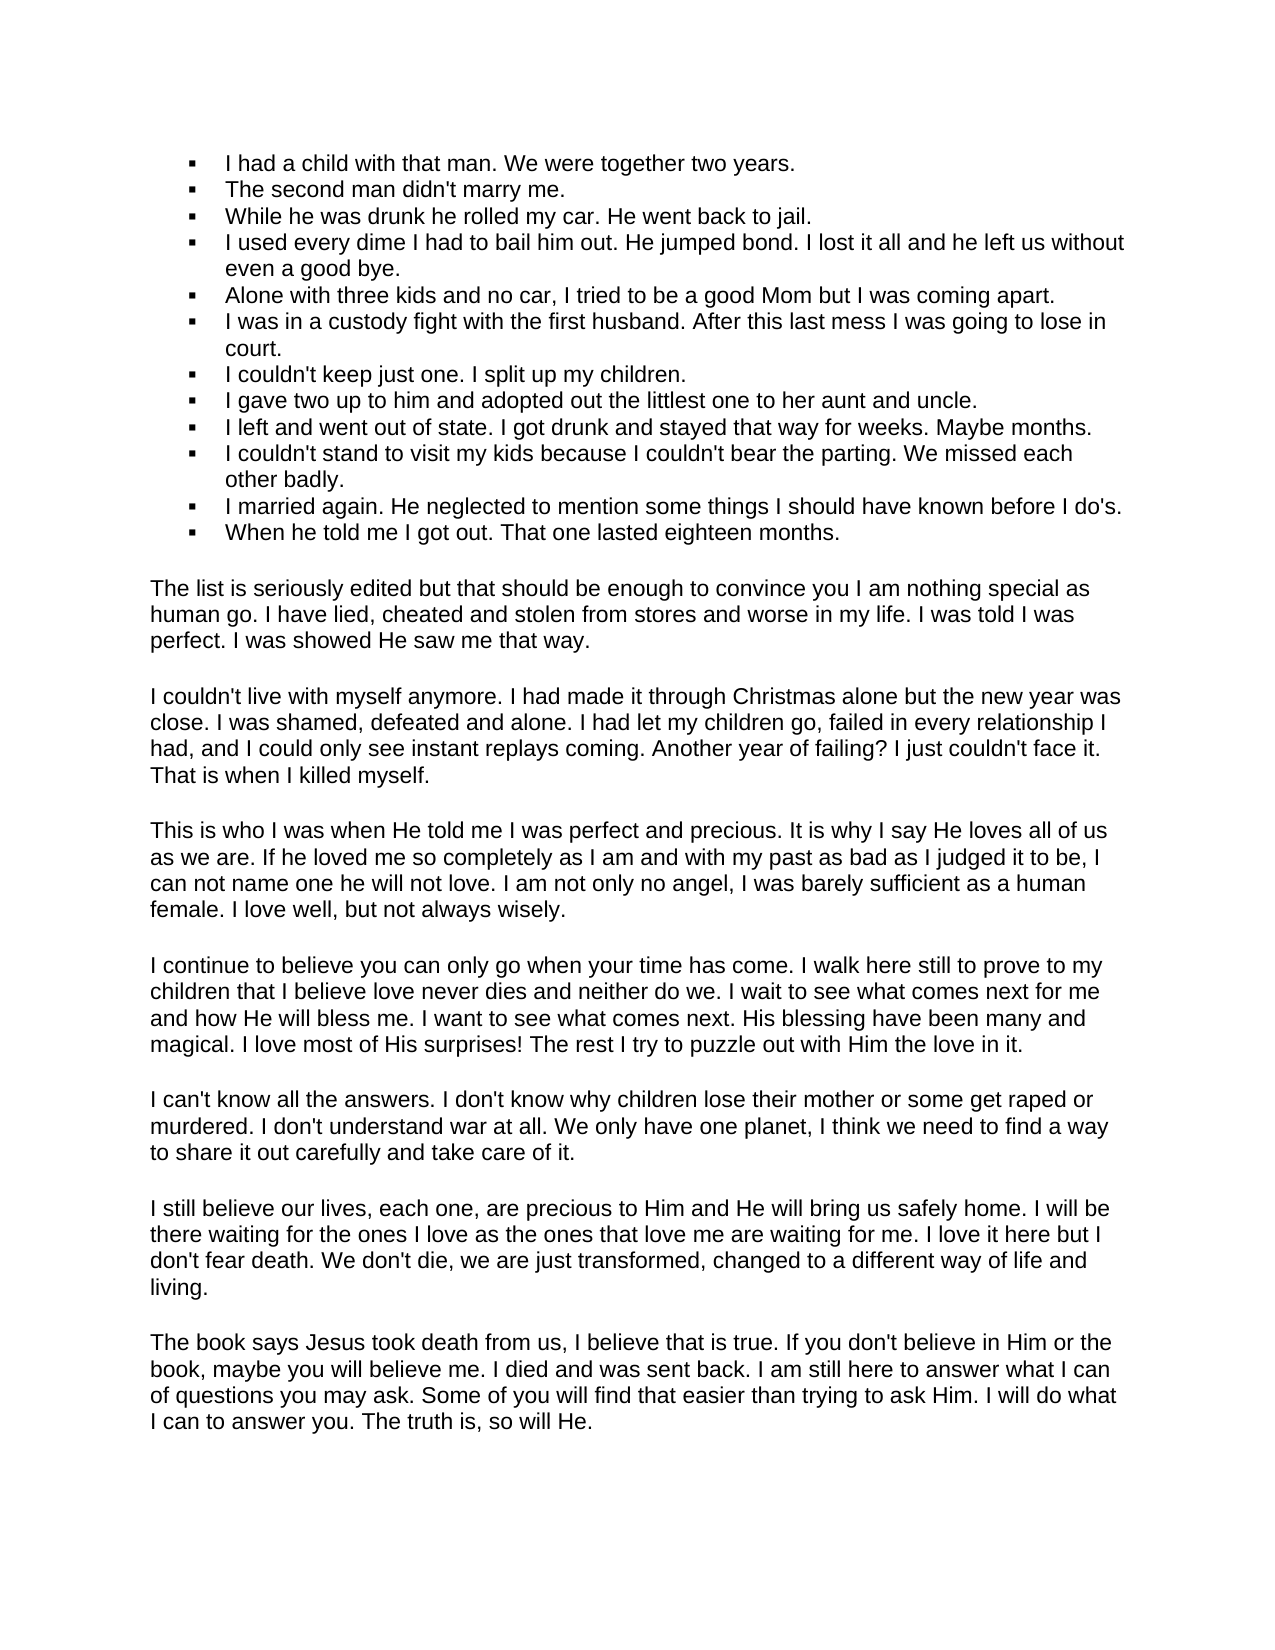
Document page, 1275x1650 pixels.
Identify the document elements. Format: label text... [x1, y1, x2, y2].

list I couldn't stand to visit my kids because I couldn't bear the parting. We missed each other badly. [187, 440, 1125, 493]
text The list is seriously edited but that should be enough to convince you I am nothing special as human go. I have lied, cheated and stolen from stores and worse in my life. I was told I was perfect. I was showed He saw me that way. [150, 574, 1125, 653]
list I left and went out of state. I got drunk and stayed that way for weeks. Maybe months. [187, 413, 1125, 440]
list I couldn't keep just one. I split up my children. [187, 361, 1125, 387]
list I was in a custody fight with the first husband. After this last mess I was going to lose in court. [187, 308, 1125, 361]
text The book says Jesus took death from us, I believe that is true. If you don't believe in Him or the book, maybe you will believe me. I died and was sent back. I am still here to answer what I can of questions you may ask. Some of you will find that easier than trying to ask Him. I will do what I can to answer you. The truth is, so will He. [150, 1329, 1125, 1435]
text I continue to believe you can only go when your time has come. I walk here still to prove to my children that I believe love never dies and neither do we. I wait to see what comes next for me and how He will bless me. I want to see what comes next. His blessing have been many and magical. I love most of His surprises! The rest I try to puzzle out with Him the love in it. [150, 952, 1125, 1057]
list I married again. He neglected to mention some things I should have known before I do's. [187, 493, 1125, 519]
list I had a child with that man. We were together two years. [187, 150, 1125, 176]
list When he told me I got out. That one lasted eighteen months. [187, 519, 1125, 545]
text I still believe our lives, each one, are precious to Him and He will bring us safely home. I will be there waiting for the ones I love as the ones that love me are waiting for me. I love it here but I don't fear death. We don't die, we are just transformed, changed to a different way of life and living. [150, 1195, 1125, 1300]
text I couldn't live with myself anymore. I had made it through Christmas alone but the new year was close. I was shamed, defeated and alone. I had let my children go, failed in every relationship I had, and I could only see instant replays coming. Another year of failing? I just couldn't face it. That is when I killed myself. [150, 683, 1125, 788]
text I can't know all the answers. I don't know why children lose their mother or some get raped or murdered. I don't understand war at all. We only have one planet, I think we need to find a way to share it out carefully and take care of it. [150, 1086, 1125, 1166]
list I used every dime I had to bail him out. He jumped bond. I lost it all and he left us without even a good bye. [187, 229, 1125, 282]
list Alone with three kids and no car, I tried to be a good Mom but I was coming apart. [187, 282, 1125, 308]
list I gave two up to him and adopted out the littlest one to her aunt and uncle. [187, 387, 1125, 413]
list While he was drunk he rolled my car. He went back to jail. [187, 203, 1125, 229]
text This is who I was when He told me I was perfect and precious. It is why I say He loves all of us as we are. If he loved me so completely as I am and with my past as bad as I judged it to be, I can not name one he will not love. I am not only no angel, I was barely sufficient as a human female. I love well, but not always wisely. [150, 817, 1125, 923]
list The second man didn't marry me. [187, 176, 1125, 203]
